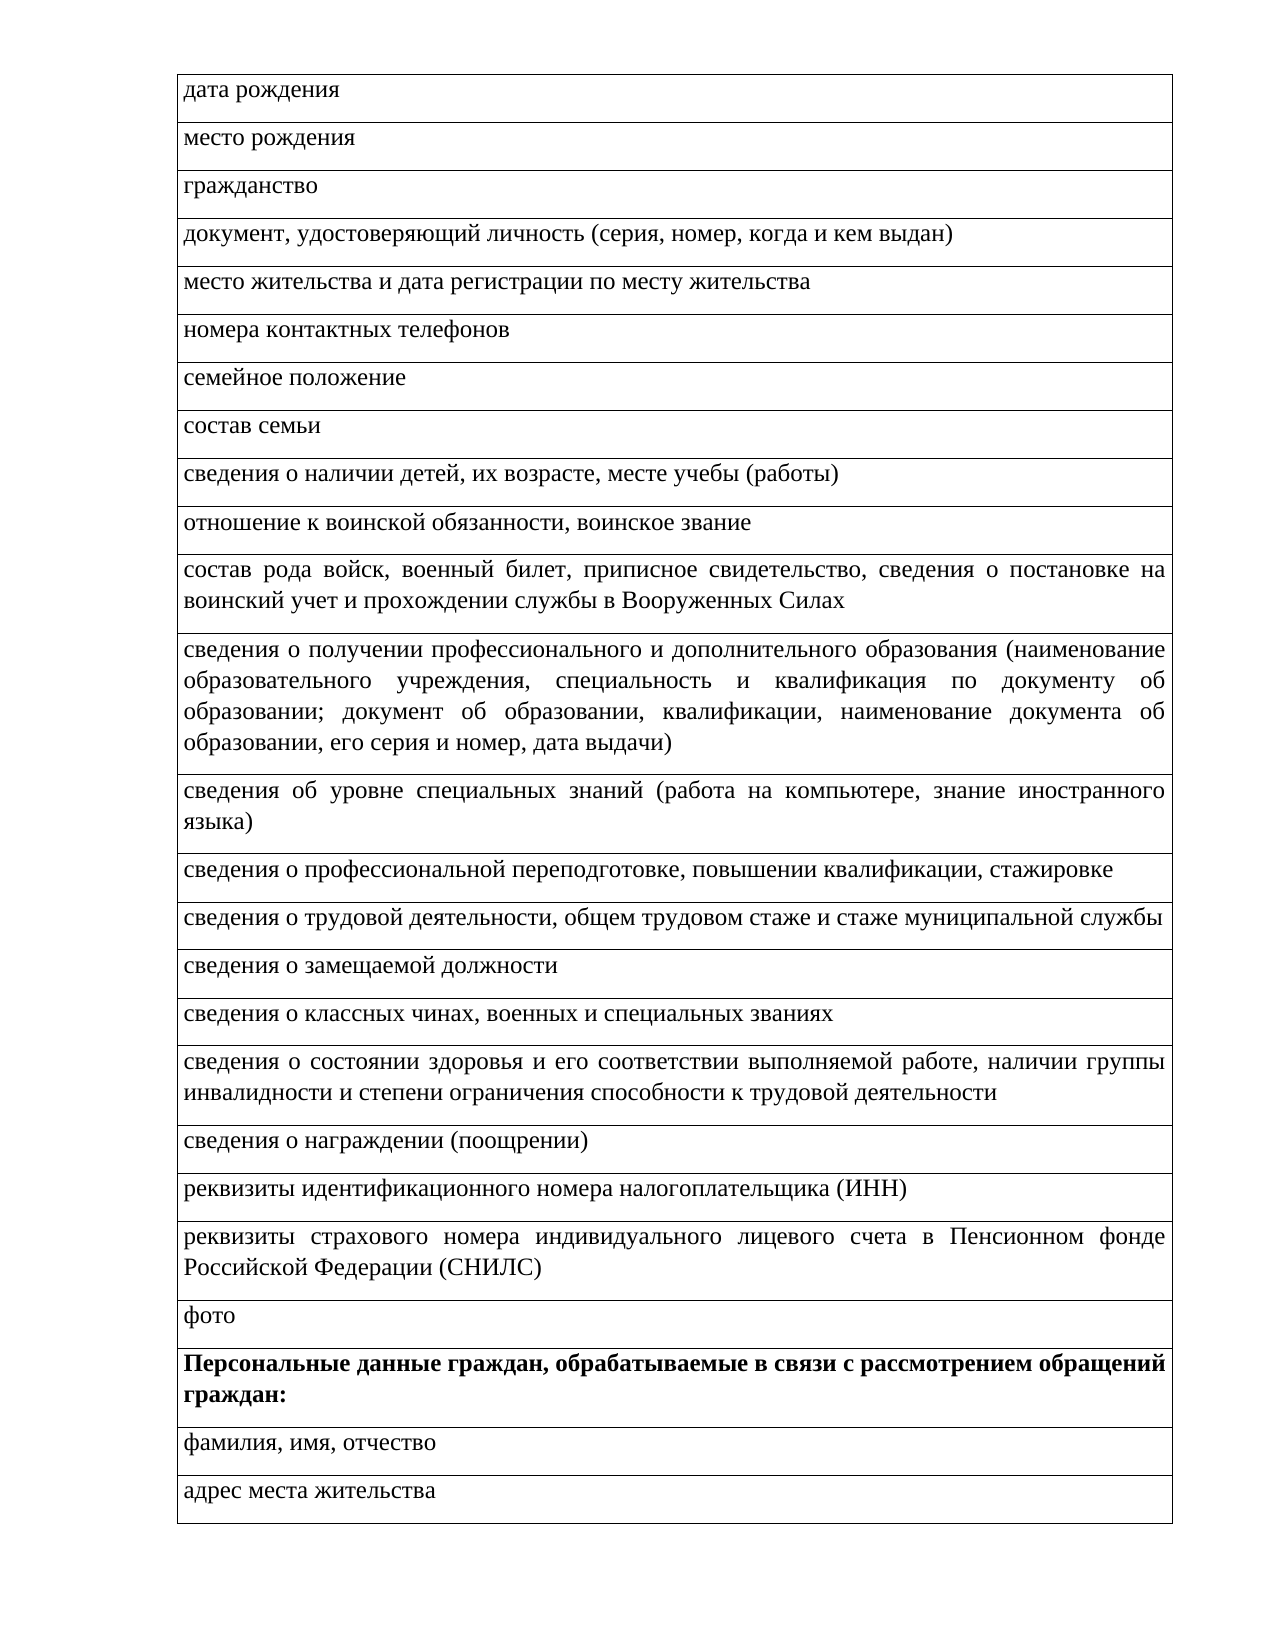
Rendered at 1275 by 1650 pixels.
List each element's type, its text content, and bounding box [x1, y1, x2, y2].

table_cell номера контактных телефонов [178, 315, 1172, 362]
table_cell сведения о получении профессионального и дополнительного образования (наименование образовательного учреждения, специальность и квалификация по документу об образовании; документ об образовании, квалификации, наименование документа об образовании, его серия и номер, дата выдачи) [178, 634, 1172, 774]
table_cell сведения о состоянии здоровья и его соответствии выполняемой работе, наличии группы инвалидности и степени ограничения способности к трудовой деятельности [178, 1046, 1172, 1124]
table_cell семейное положение [178, 363, 1172, 410]
table_cell сведения о наличии детей, их возрасте, месте учебы (работы) [178, 459, 1172, 506]
table_cell документ, удостоверяющий личность (серия, номер, когда и кем выдан) [178, 219, 1172, 266]
table_cell сведения об уровне специальных знаний (работа на компьютере, знание иностранного языка) [178, 775, 1172, 853]
table_cell сведения о награждении (поощрении) [178, 1126, 1172, 1172]
table_cell место рождения [178, 123, 1172, 170]
table_cell место жительства и дата регистрации по месту жительства [178, 267, 1172, 314]
table_cell дата рождения [178, 75, 1172, 122]
table_cell фамилия, имя, отчество [178, 1428, 1172, 1475]
table_cell Персональные данные граждан, обрабатываемые в связи с рассмотрением обращений граждан: [178, 1349, 1172, 1427]
table_cell отношение к воинской обязанности, воинское звание [178, 507, 1172, 554]
table_cell гражданство [178, 171, 1172, 218]
table_cell сведения о классных чинах, военных и специальных званиях [178, 999, 1172, 1045]
table_cell реквизиты страхового номера индивидуального лицевого счета в Пенсионном фонде Российской Федерации (СНИЛС) [178, 1222, 1172, 1299]
table_cell фото [178, 1301, 1172, 1348]
table_cell сведения о трудовой деятельности, общем трудовом стаже и стаже муниципальной службы [178, 903, 1172, 949]
table_cell сведения о замещаемой должности [178, 950, 1172, 997]
table_cell сведения о профессиональной переподготовке, повышении квалификации, стажировке [178, 854, 1172, 901]
table_cell реквизиты идентификационного номера налогоплательщика (ИНН) [178, 1174, 1172, 1221]
table_cell состав семьи [178, 411, 1172, 458]
table_cell состав рода войск, военный билет, приписное свидетельство, сведения о постановке на воинский учет и прохождении службы в Вооруженных Силах [178, 555, 1172, 633]
table_cell адрес места жительства [178, 1476, 1172, 1523]
